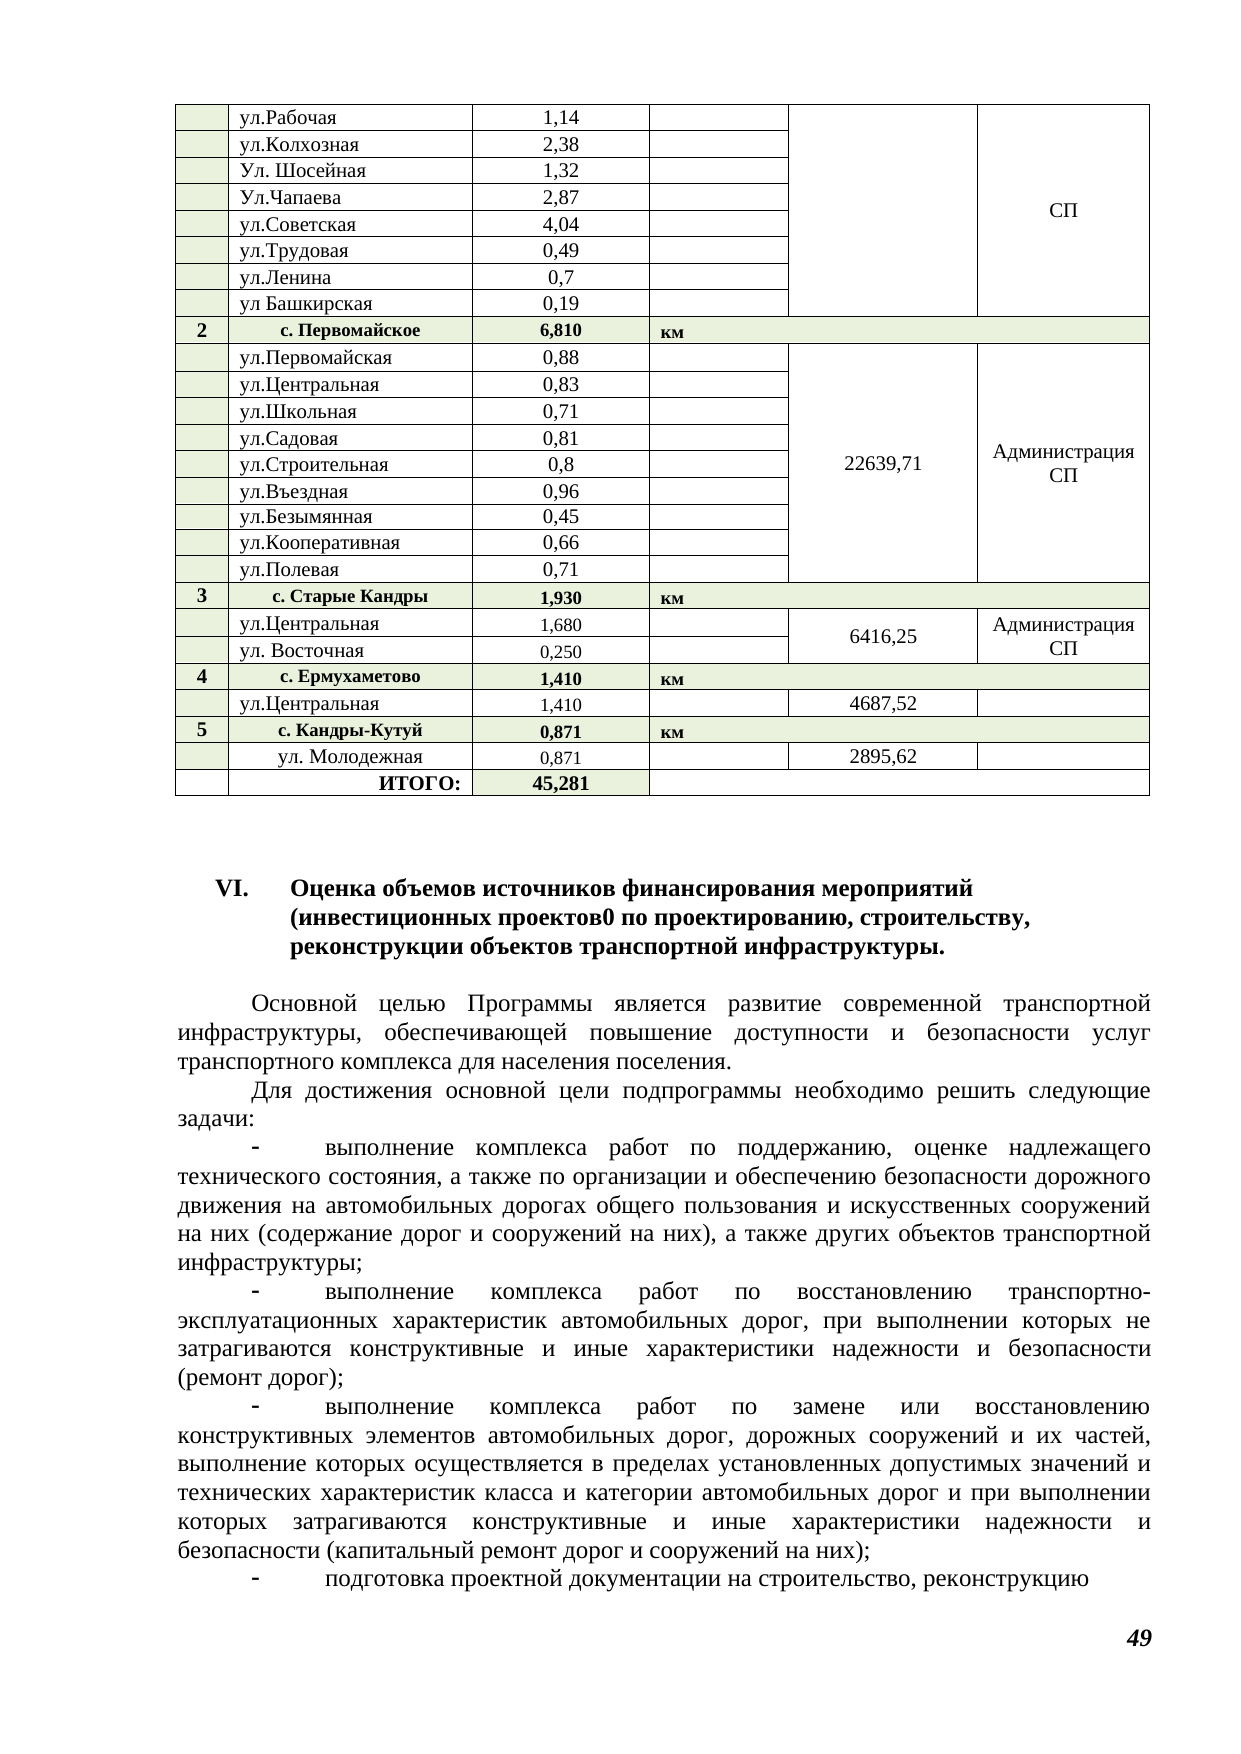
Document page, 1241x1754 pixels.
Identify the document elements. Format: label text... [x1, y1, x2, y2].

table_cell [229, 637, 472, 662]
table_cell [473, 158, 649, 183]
list Для достижения основной цели подпрограммы необходимо решить следующие задачи: [177, 1075, 1152, 1132]
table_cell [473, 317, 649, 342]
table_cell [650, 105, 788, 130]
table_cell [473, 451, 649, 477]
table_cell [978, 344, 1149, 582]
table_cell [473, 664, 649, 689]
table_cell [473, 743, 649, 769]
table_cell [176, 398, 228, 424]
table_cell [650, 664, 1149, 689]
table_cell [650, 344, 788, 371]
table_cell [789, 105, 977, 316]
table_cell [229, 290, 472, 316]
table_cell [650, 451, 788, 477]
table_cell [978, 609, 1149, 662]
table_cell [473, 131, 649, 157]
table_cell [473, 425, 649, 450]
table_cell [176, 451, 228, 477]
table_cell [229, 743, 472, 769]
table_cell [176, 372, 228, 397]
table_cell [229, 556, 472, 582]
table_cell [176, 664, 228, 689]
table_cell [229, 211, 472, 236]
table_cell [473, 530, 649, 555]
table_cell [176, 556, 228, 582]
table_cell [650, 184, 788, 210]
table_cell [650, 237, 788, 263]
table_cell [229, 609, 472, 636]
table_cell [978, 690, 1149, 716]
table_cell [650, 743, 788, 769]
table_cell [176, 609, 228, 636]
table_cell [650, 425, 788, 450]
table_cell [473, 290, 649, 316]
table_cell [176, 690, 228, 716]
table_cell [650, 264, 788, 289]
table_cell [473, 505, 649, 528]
list выполнение комплекса работ по поддержанию, оценке надлежащего технического состояния, а также по организации и обеспечению безопасности дорожного движения на автомобильных дорогах общего пользования и искусственных сооружений на них (содержание дорог и сооружений на них), а также других объектов транспортной инфраструктуры; [177, 1132, 1152, 1276]
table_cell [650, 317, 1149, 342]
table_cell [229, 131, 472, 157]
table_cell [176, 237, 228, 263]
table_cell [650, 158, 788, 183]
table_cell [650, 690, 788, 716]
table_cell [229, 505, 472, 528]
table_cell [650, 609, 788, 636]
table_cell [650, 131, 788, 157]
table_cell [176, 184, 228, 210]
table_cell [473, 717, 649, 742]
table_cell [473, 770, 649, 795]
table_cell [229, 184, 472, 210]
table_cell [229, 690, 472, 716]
list выполнение комплекса работ по восстановлению транспортно-эксплуатационных характеристик автомобильных дорог, при выполнении которых не затрагиваются конструктивные и иные характеристики надежности и безопасности (ремонт дорог); [177, 1276, 1152, 1391]
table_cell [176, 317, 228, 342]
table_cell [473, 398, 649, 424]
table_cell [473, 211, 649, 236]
list Основной целью Программы является развитие современной транспортной инфраструктуры, обеспечивающей повышение доступности и безопасности услуг транспортного комплекса для населения поселения. [177, 988, 1152, 1075]
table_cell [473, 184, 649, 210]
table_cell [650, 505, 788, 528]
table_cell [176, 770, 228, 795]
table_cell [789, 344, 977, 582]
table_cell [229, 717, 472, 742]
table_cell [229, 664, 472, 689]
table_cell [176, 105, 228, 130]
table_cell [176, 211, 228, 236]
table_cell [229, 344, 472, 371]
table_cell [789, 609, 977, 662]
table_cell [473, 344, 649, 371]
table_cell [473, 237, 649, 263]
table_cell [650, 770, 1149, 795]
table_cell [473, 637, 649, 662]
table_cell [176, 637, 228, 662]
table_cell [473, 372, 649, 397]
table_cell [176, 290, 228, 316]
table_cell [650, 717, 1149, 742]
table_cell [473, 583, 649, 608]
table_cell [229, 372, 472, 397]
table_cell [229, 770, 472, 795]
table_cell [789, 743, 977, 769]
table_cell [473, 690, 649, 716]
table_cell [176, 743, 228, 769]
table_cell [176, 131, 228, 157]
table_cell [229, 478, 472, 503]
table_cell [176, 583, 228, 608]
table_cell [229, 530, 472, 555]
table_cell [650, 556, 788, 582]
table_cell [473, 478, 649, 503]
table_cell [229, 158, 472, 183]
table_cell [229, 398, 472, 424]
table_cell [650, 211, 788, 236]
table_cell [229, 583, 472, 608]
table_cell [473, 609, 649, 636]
list Оценка объемов источников финансирования мероприятий (инвестиционных проектов0 по проектированию, строительству, реконструкции объектов транспортной инфраструктуры. [215, 873, 1152, 960]
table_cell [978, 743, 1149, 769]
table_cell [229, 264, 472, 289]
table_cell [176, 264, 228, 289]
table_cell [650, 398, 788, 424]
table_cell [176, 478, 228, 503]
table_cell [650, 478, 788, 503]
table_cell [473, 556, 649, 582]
list подготовка проектной документации на строительство, реконструкцию [177, 1563, 1152, 1592]
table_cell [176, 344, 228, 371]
list выполнение комплекса работ по замене или восстановлению конструктивных элементов автомобильных дорог, дорожных сооружений и их частей, выполнение которых осуществляется в пределах установленных допустимых значений и технических характеристик класса и категории автомобильных дорог и при выполнении которых затрагиваются конструктивные и иные характеристики надежности и безопасности (капитальный ремонт дорог и сооружений на них); [177, 1391, 1152, 1563]
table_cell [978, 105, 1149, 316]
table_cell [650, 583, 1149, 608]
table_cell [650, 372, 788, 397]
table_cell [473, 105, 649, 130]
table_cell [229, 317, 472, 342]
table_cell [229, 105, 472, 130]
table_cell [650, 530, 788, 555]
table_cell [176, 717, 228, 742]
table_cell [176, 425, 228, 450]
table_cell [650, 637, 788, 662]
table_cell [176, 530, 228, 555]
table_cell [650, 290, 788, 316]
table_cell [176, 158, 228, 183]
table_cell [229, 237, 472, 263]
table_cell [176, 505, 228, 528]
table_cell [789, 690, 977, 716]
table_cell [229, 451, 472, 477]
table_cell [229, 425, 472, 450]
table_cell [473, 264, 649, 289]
